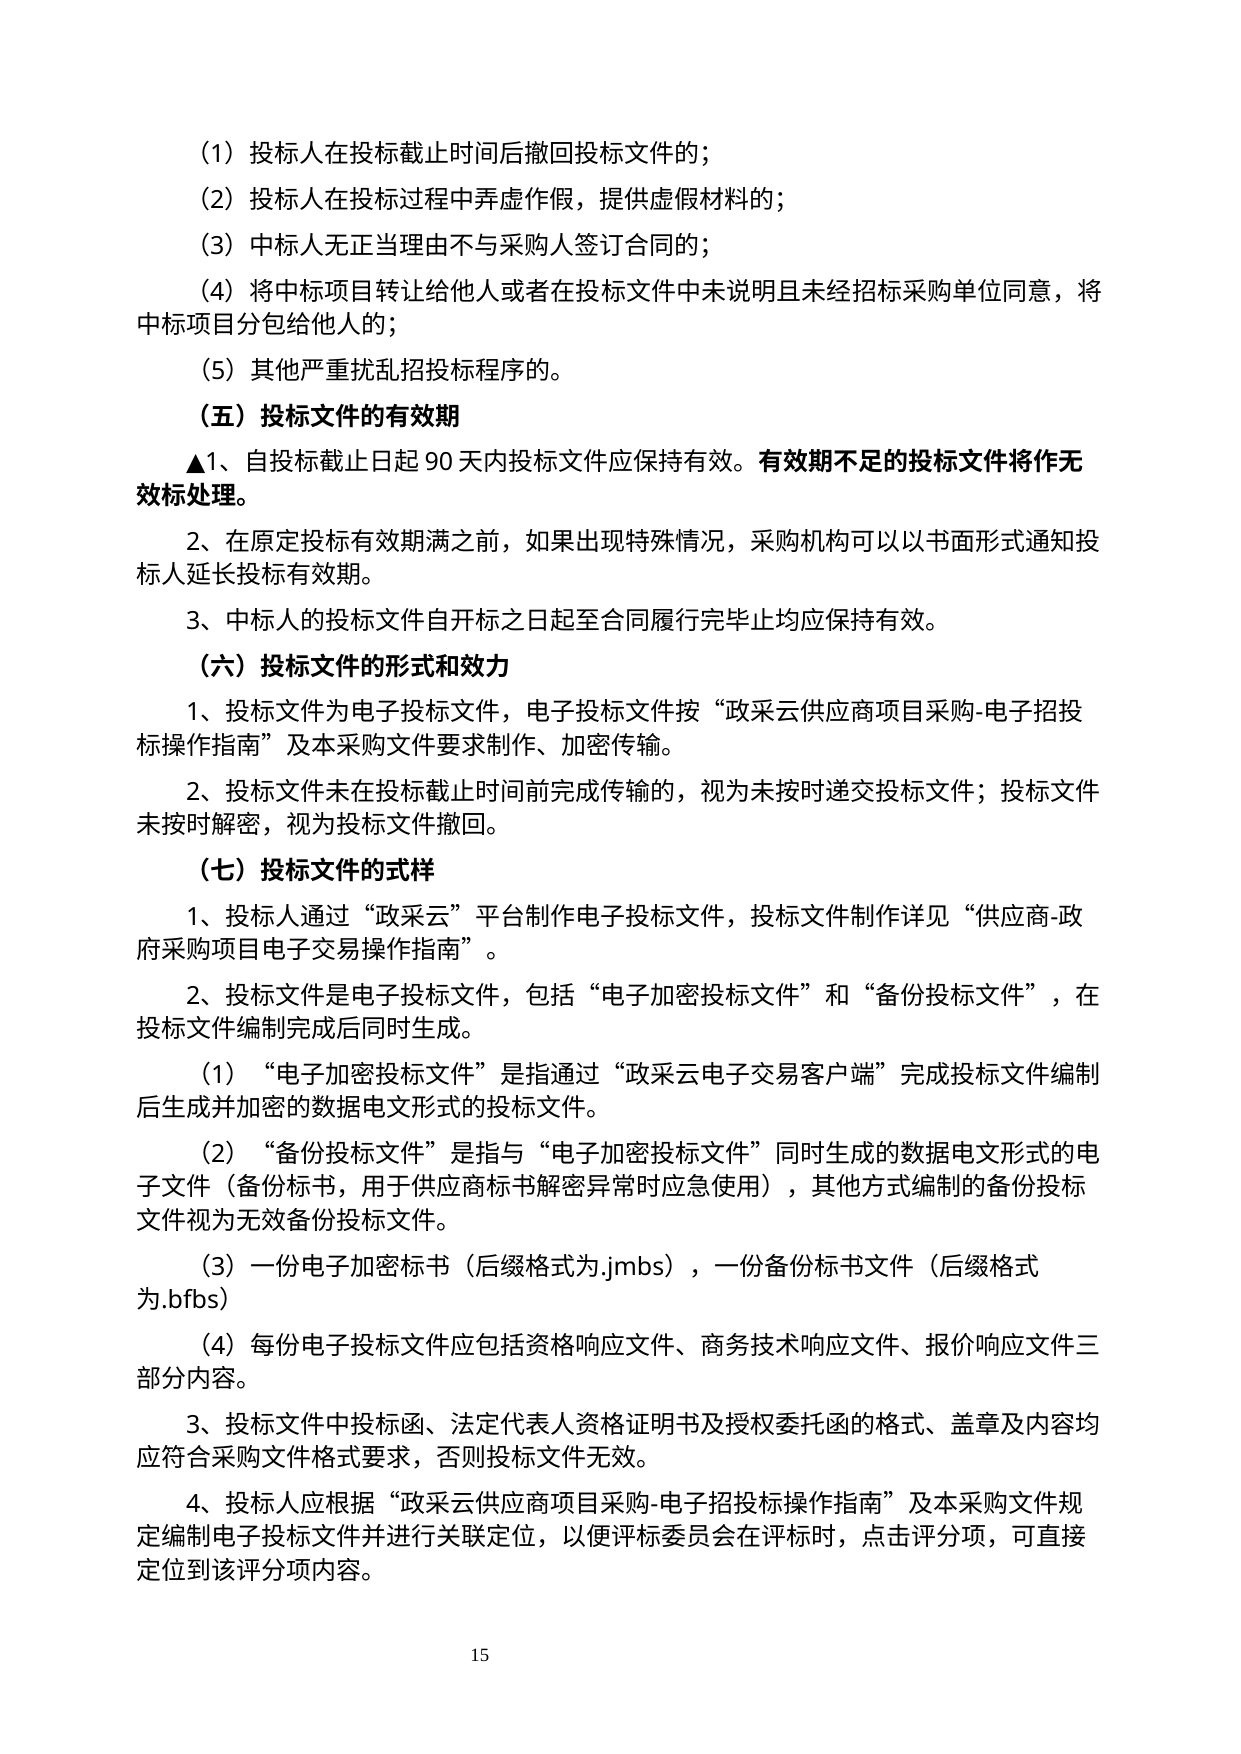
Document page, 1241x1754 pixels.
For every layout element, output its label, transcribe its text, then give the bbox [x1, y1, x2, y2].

text 2、在原定投标有效期满之前，如果出现特殊情况，采购机构可以以书面形式通知投标人延长投标有效期。 [136, 523, 1104, 590]
text 2、投标文件未在投标截止时间前完成传输的，视为未按时递交投标文件；投标文件未按时解密，视为投标文件撤回。 [136, 773, 1104, 840]
text 3、中标人的投标文件自开标之日起至合同履行完毕止均应保持有效。 [136, 602, 1104, 636]
text （3）一份电子加密标书（后缀格式为.jmbs），一份备份标书文件（后缀格式为.bfbs） [136, 1248, 1104, 1315]
text （1）“电子加密投标文件”是指通过“政采云电子交易客户端”完成投标文件编制后生成并加密的数据电文形式的投标文件。 [136, 1057, 1104, 1123]
text ▲1、自投标截止日起90天内投标文件应保持有效。有效期不足的投标文件将作无效标处理。 [136, 444, 1104, 511]
text 4、投标人应根据“政采云供应商项目采购-电子招投标操作指南”及本采购文件规定编制电子投标文件并进行关联定位，以便评标委员会在评标时，点击评分项，可直接定位到该评分项内容。 [136, 1486, 1104, 1586]
text （5）其他严重扰乱招投标程序的。 [136, 352, 1104, 386]
text 2、投标文件是电子投标文件，包括“电子加密投标文件”和“备份投标文件”，在投标文件编制完成后同时生成。 [136, 977, 1104, 1044]
text （七）投标文件的式样 [136, 852, 1104, 886]
text 1、投标人通过“政采云”平台制作电子投标文件，投标文件制作详见“供应商-政府采购项目电子交易操作指南”。 [136, 898, 1104, 965]
text （六）投标文件的形式和效力 [136, 648, 1104, 682]
text 1、投标文件为电子投标文件，电子投标文件按“政采云供应商项目采购-电子招投标操作指南”及本采购文件要求制作、加密传输。 [136, 694, 1104, 761]
text （3）中标人无正当理由不与采购人签订合同的； [136, 227, 1104, 261]
text （1）投标人在投标截止时间后撤回投标文件的； [136, 136, 1104, 169]
text 3、投标文件中投标函、法定代表人资格证明书及授权委托函的格式、盖章及内容均应符合采购文件格式要求，否则投标文件无效。 [136, 1407, 1104, 1473]
text （2）“备份投标文件”是指与“电子加密投标文件”同时生成的数据电文形式的电子文件（备份标书，用于供应商标书解密异常时应急使用），其他方式编制的备份投标文件视为无效备份投标文件。 [136, 1136, 1104, 1236]
text （2）投标人在投标过程中弄虚作假，提供虚假材料的； [136, 182, 1104, 215]
text （4）每份电子投标文件应包括资格响应文件、商务技术响应文件、报价响应文件三部分内容。 [136, 1327, 1104, 1394]
text （4）将中标项目转让给他人或者在投标文件中未说明且未经招标采购单位同意，将中标项目分包给他人的； [136, 273, 1104, 340]
list （五）投标文件的有效期 [136, 398, 1104, 432]
